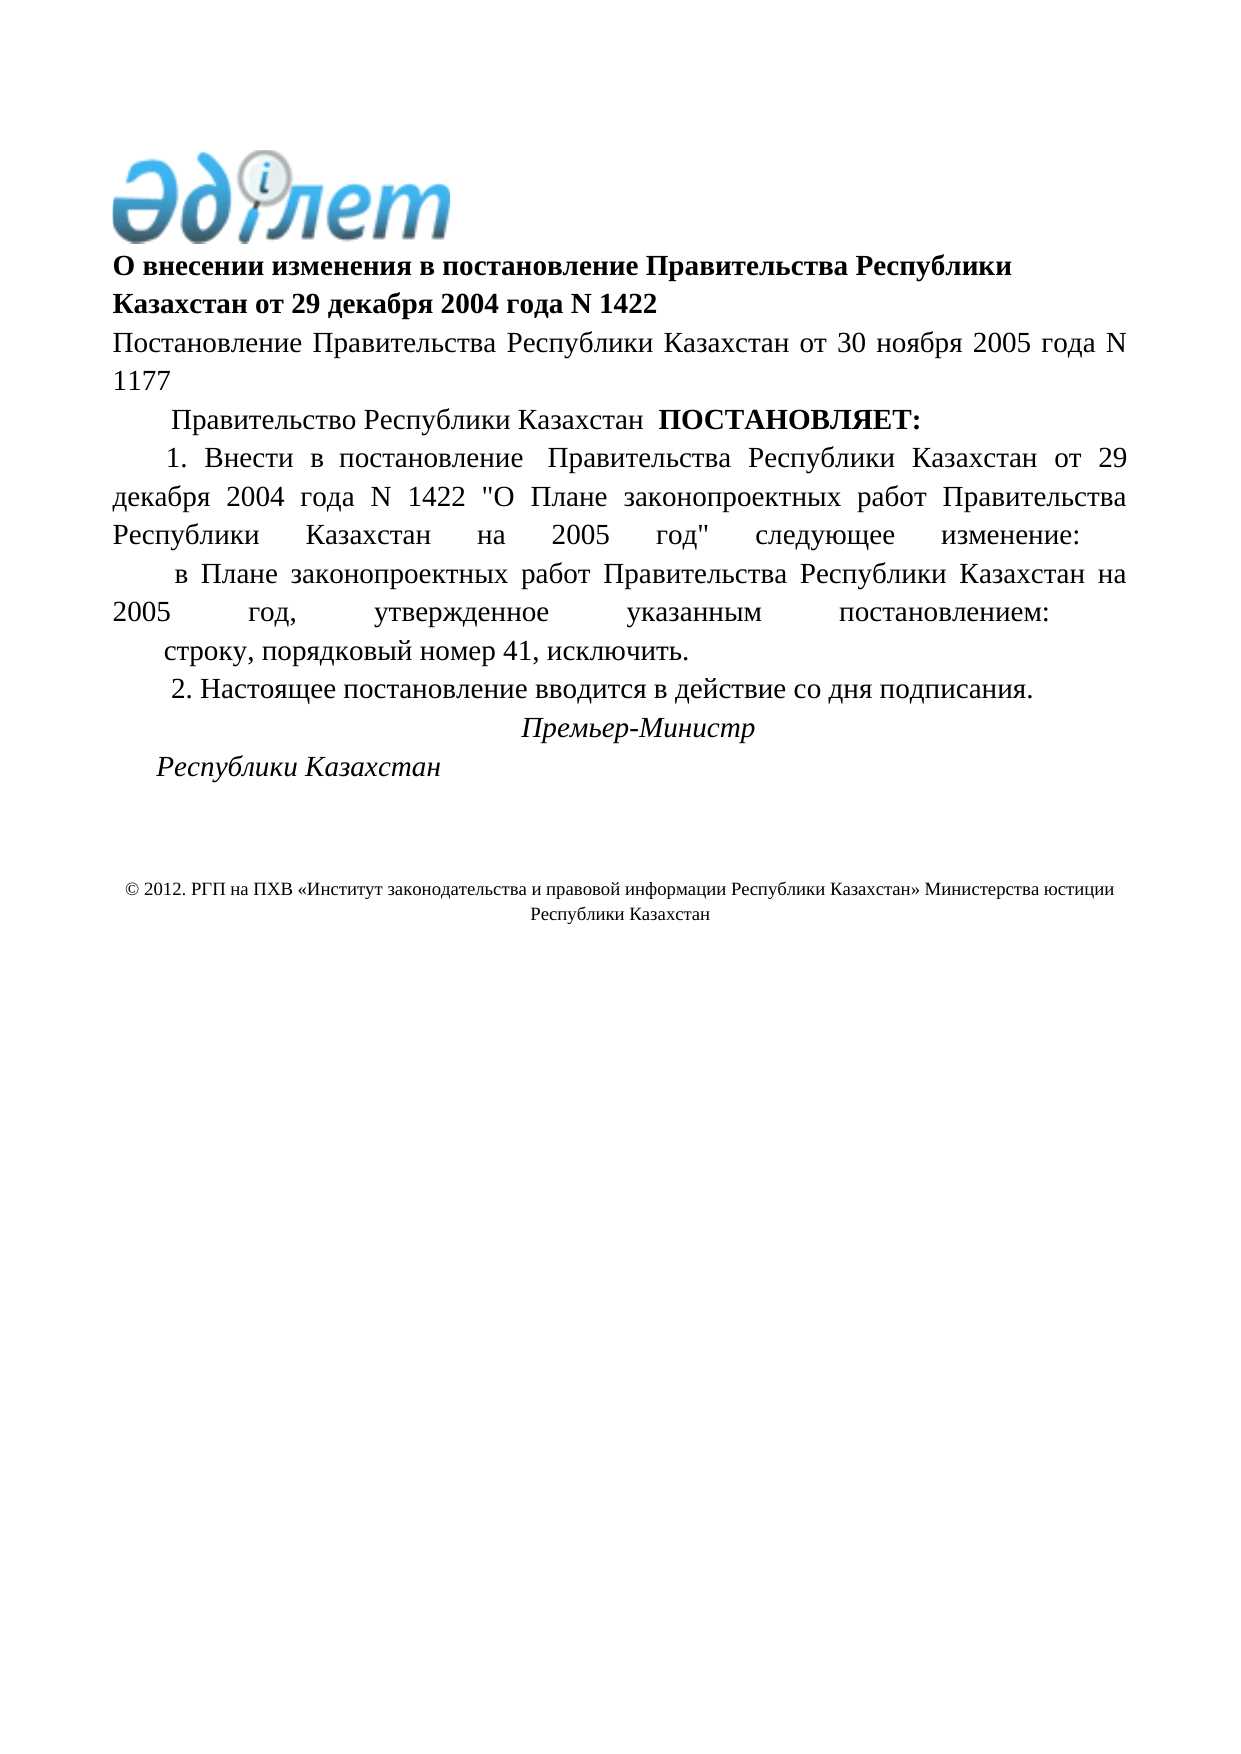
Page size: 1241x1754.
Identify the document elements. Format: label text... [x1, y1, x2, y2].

text 2. Настоящее постановление вводится в действие со дня подписания. [112, 672, 1128, 705]
picture [112, 150, 451, 244]
text Постановление Правительства Республики Казахстан от 30 ноября 2005 года N 1177 [112, 325, 1128, 397]
text О внесении изменения в постановление Правительства Республики Казахстан от 29 декабря 2004 года N 1422 [112, 248, 1128, 320]
text © 2012. РГП на ПХВ «Институт законодательства и правовой информации Республики Казахстан» Министерства юстиции Республики Казахстан [112, 878, 1128, 924]
text 1. Внести в постановление Правительства Республики Казахстан от 29 декабря 2004 года N 1422 "О Плане законопроектных работ Правительства Республики Казахстан на 2005 год" следующее изменение: в Плане законопроектных работ Правительства Республики Казахстан на 2005 год, утвержденное указанным постановлением: строку, порядковый номер 41, исключить. [112, 440, 1128, 667]
text Правительство Республики Казахстан ПОСТАНОВЛЯЕТ: [112, 402, 1128, 435]
text Премьер-Министр Республики Казахстан [112, 710, 1128, 782]
